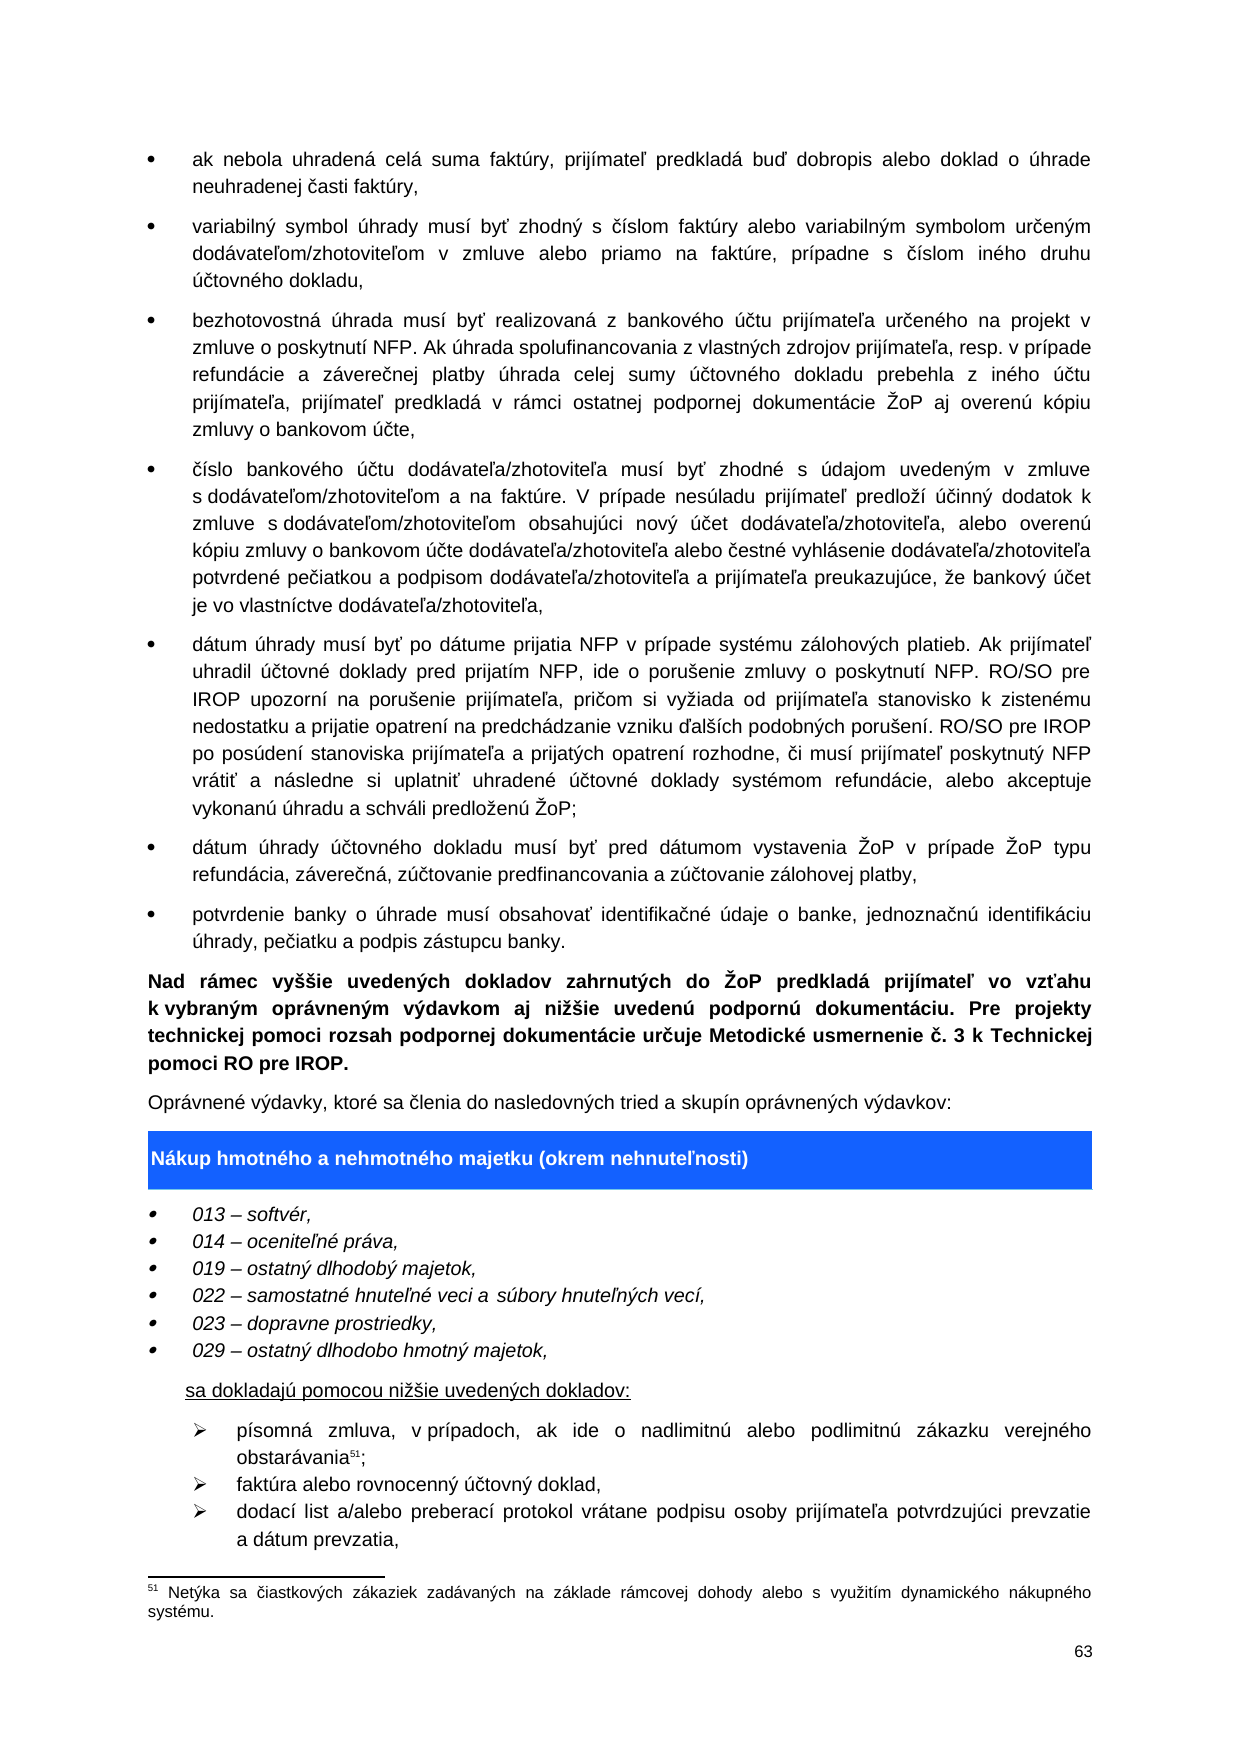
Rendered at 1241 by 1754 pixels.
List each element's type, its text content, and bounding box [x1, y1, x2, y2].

list 022 – samostatné hnuteľné veci a súbory hnuteľných vecí, [148, 1284, 1092, 1307]
list potvrdenie banky o úhrade musí obsahovať identifikačné údaje o banke, jednoznačnú identifikáciu úhrady, pečiatku a podpis zástupcu banky. [148, 903, 1092, 953]
list dátum úhrady účtovného dokladu musí byť pred dátumom vystavenia ŽoP v prípade ŽoP typu refundácia, záverečná, zúčtovanie predfinancovania a zúčtovanie zálohovej platby, [148, 836, 1092, 886]
list 014 – oceniteľné práva, [148, 1230, 1092, 1253]
list dodací list a/alebo preberací protokol vrátane podpisu osoby prijímateľa potvrdzujúci prevzatie a dátum prevzatia, [192, 1500, 1092, 1550]
list faktúra alebo rovnocenný účtovný doklad, [192, 1473, 1092, 1496]
list písomná zmluva, v prípadoch, ak ide o nadlimitnú alebo podlimitnú zákazku verejného obstarávania; [192, 1418, 1092, 1468]
list variabilný symbol úhrady musí byť zhodný s číslom faktúry alebo variabilným symbolom určeným dodávateľom/zhotoviteľom v zmluve alebo priamo na faktúre, prípadne s číslom iného druhu účtovného dokladu, [148, 215, 1092, 292]
list ak nebola uhradená celá suma faktúry, prijímateľ predkladá buď dobropis alebo doklad o úhrade neuhradenej časti faktúry, [148, 148, 1092, 198]
list 013 – softvér, [148, 1202, 1092, 1225]
text Nad rámec vyššie uvedených dokladov zahrnutých do ŽoP predkladá prijímateľ vo vzťahu k vybraným oprávneným výdavkom aj nižšie uvedenú podpornú dokumentáciu. Pre projekty technickej pomoci rozsah podpornej dokumentácie určuje Metodické usmernenie č. 3 k Technickej pomoci RO pre IROP. [148, 970, 1092, 1074]
table_header Nákup hmotného a nehmotného majetku (okrem nehnuteľnosti) [148, 1131, 1092, 1189]
list 029 – ostatný dlhodobo hmotný majetok, [148, 1339, 1092, 1362]
text sa dokladajú pomocou nižšie uvedených dokladov: [185, 1379, 1092, 1401]
list 019 – ostatný dlhodobý majetok, [148, 1257, 1092, 1280]
list 023 – dopravne prostriedky, [148, 1312, 1092, 1334]
list bezhotovostná úhrada musí byť realizovaná z bankového účtu prijímateľa určeného na projekt v zmluve o poskytnutí NFP. Ak úhrada spolufinancovania z vlastných zdrojov prijímateľa, resp. v prípade refundácie a záverečnej platby úhrada celej sumy účtovného dokladu prebehla z iného účtu prijímateľa, prijímateľ predkladá v rámci ostatnej podpornej dokumentácie ŽoP aj overenú kópiu zmluvy o bankovom účte, [148, 309, 1092, 440]
text Oprávnené výdavky, ktoré sa členia do nasledovných tried a skupín oprávnených výdavkov: [148, 1091, 1092, 1114]
list dátum úhrady musí byť po dátume prijatia NFP v prípade systému zálohových platieb. Ak prijímateľ uhradil účtovné doklady pred prijatím NFP, ide o porušenie zmluvy o poskytnutí NFP. RO/SO pre IROP upozorní na porušenie prijímateľa, pričom si vyžiada od prijímateľa stanovisko k zistenému nedostatku a prijatie opatrení na predchádzanie vzniku ďalších podobných porušení. RO/SO pre IROP po posúdení stanoviska prijímateľa a prijatých opatrení rozhodne, či musí prijímateľ poskytnutý NFP vrátiť a následne si uplatniť uhradené účtovné doklady systémom refundácie, alebo akceptuje vykonanú úhradu a schváli predloženú ŽoP; [148, 633, 1092, 819]
list číslo bankového účtu dodávateľa/zhotoviteľa musí byť zhodné s údajom uvedeným v zmluve s dodávateľom/zhotoviteľom a na faktúre. V prípade nesúladu prijímateľ predloží účinný dodatok k zmluve s dodávateľom/zhotoviteľom obsahujúci nový účet dodávateľa/zhotoviteľa, alebo overenú kópiu zmluvy o bankovom účte dodávateľa/zhotoviteľa alebo čestné vyhlásenie dodávateľa/zhotoviteľa potvrdené pečiatkou a podpisom dodávateľa/zhotoviteľa a prijímateľa preukazujúce, že bankový účet je vo vlastníctve dodávateľa/zhotoviteľa, [148, 457, 1092, 616]
